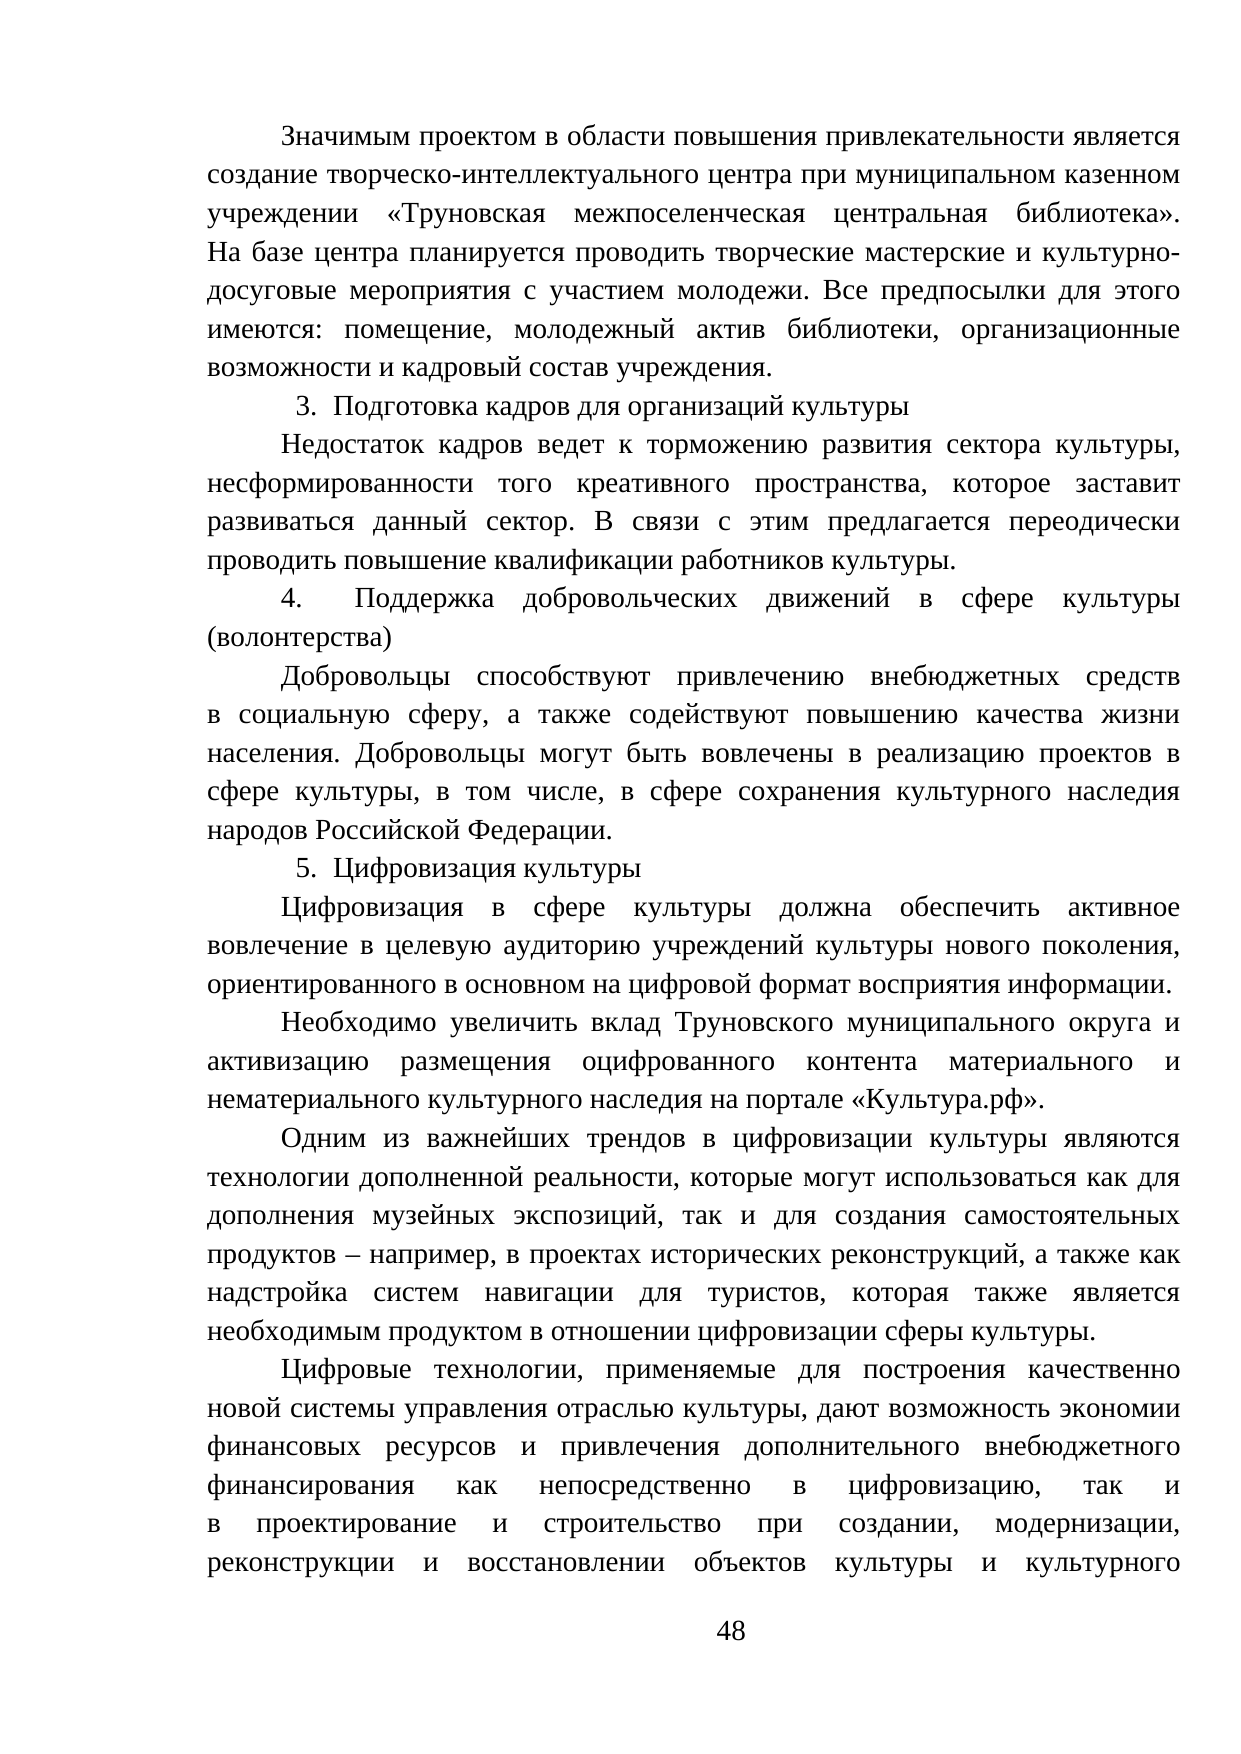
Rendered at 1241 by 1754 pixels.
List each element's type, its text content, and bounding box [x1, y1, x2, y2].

text Необходимо увеличить вклад Труновского муниципального округа и активизацию размещения оцифрованного контента материального и нематериального культурного наследия на портале «Культура.рф». [207, 1004, 1181, 1115]
text Недостаток кадров ведет к торможению развития сектора культуры, несформированности того креативного пространства, которое заставит развиваться данный сектор. В связи с этим предлагается переодически проводить повышение квалификации работников культуры. [207, 426, 1181, 576]
text Добровольцы способствуют привлечению внебюджетных средств в социальную сферу, а также содействуют повышению качества жизни населения. Добровольцы могут быть вовлечены в реализацию проектов в сфере культуры, в том числе, в сфере сохранения культурного наследия народов Российской Федерации. [207, 658, 1181, 845]
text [207, 1351, 1181, 1578]
list Подготовка кадров для организаций культуры [295, 388, 1181, 421]
text Значимым проектом в области повышения привлекательности является создание творческо-интеллектуального центра при муниципальном казенном учреждении «Труновская межпоселенческая центральная библиотека». На базе центра планируется проводить творческие мастерские и культурно-досуговые мероприятия с участием молодежи. Все предпосылки для этого имеются: помещение, молодежный актив библиотеки, организационные возможности и кадровый состав учреждения. [207, 118, 1181, 383]
text Одним из важнейших трендов в цифровизации культуры являются технологии дополненной реальности, которые могут использоваться как для дополнения музейных экспозиций, так и для создания самостоятельных продуктов – например, в проектах исторических реконструкций, а также как надстройка систем навигации для туристов, которая также является необходимым продуктом в отношении цифровизации сферы культуры. [207, 1120, 1181, 1346]
text Цифровизация в сфере культуры должна обеспечить активное вовлечение в целевую аудиторию учреждений культуры нового поколения, ориентированного в основном на цифровой формат восприятия информации. [207, 889, 1181, 999]
list Поддержка добровольческих движений в сфере культуры (волонтерства) [207, 581, 1181, 653]
list Цифровизация культуры [295, 850, 1181, 884]
